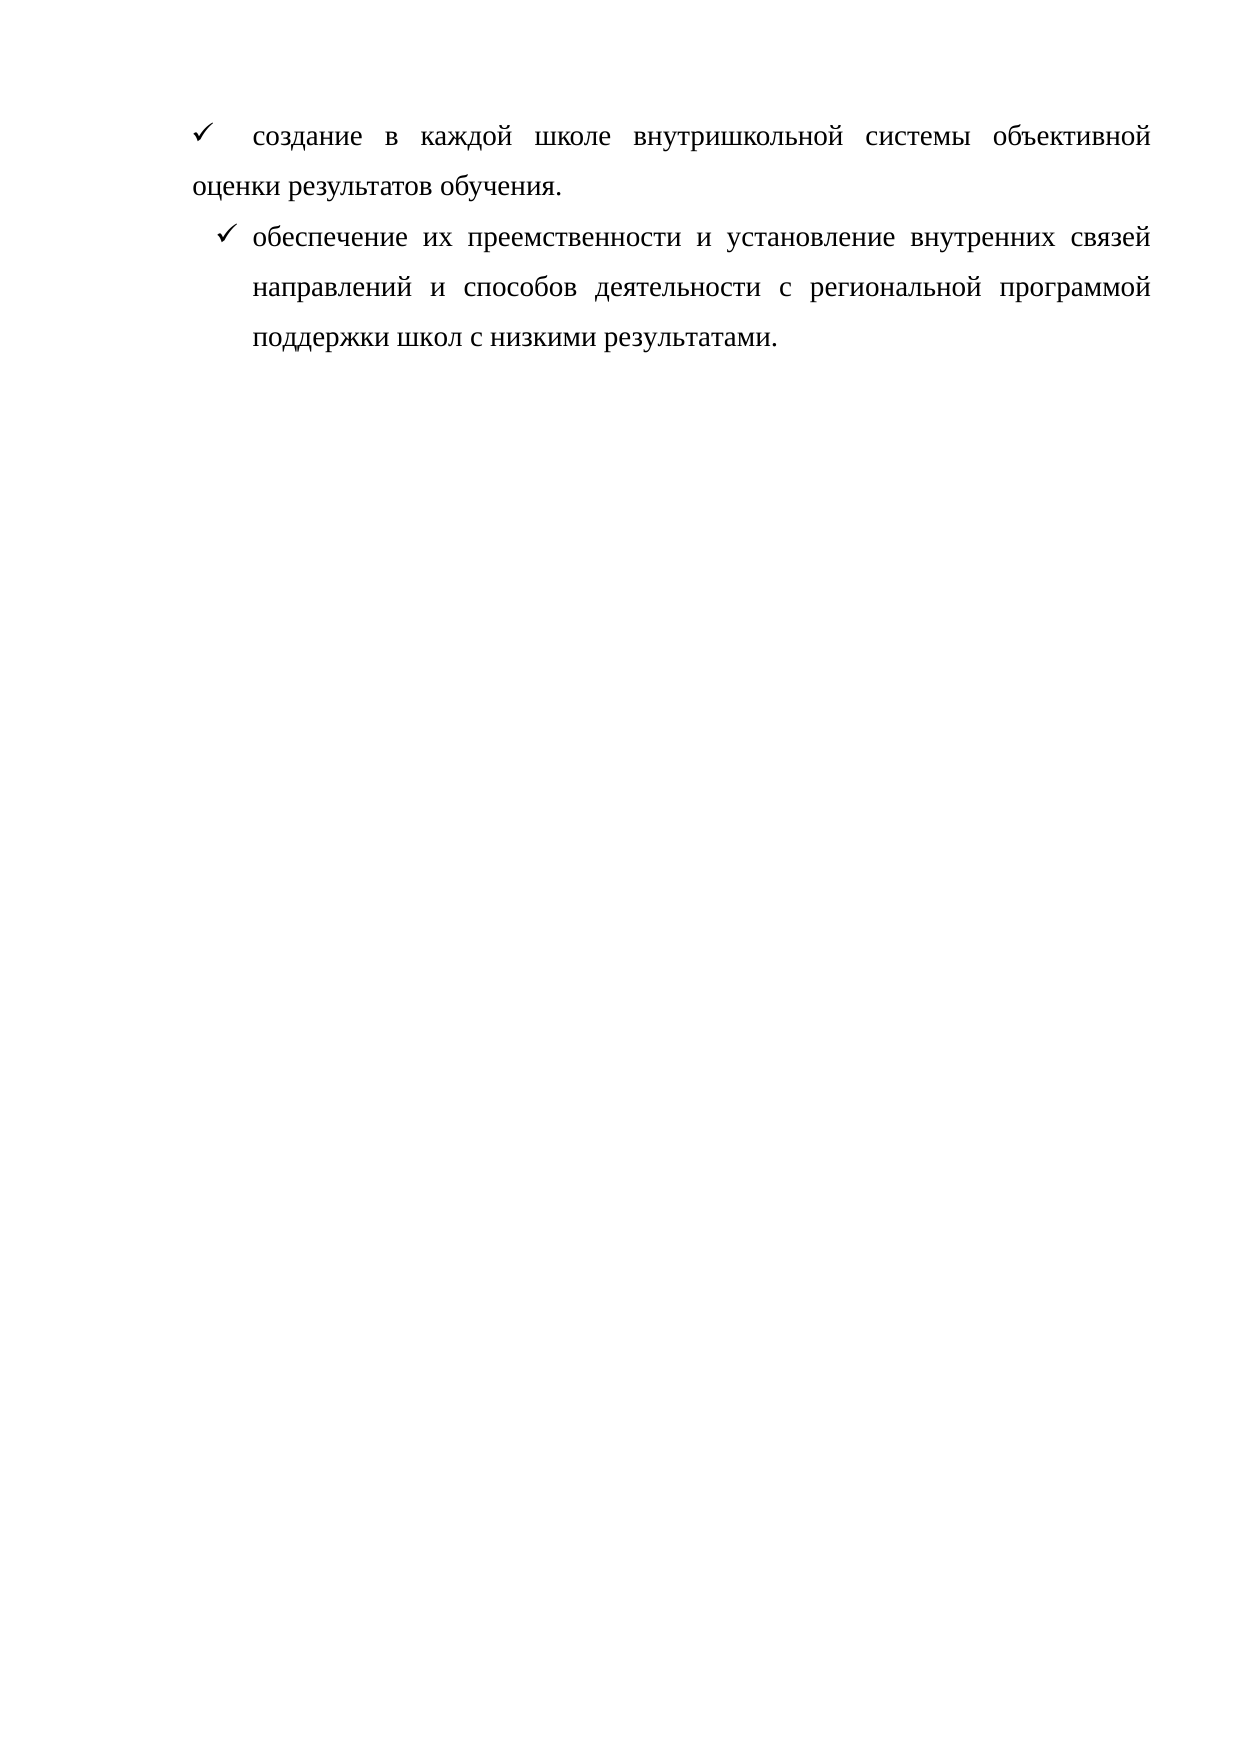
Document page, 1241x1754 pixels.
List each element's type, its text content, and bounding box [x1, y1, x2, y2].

list обеспечение их преемственности и установление внутренних связей направлений и способов деятельности с региональной программой поддержки школ с низкими результатами. [215, 219, 1152, 353]
list создание в каждой школе внутришкольной системы объективной оценки результатов обучения. [191, 118, 1152, 202]
